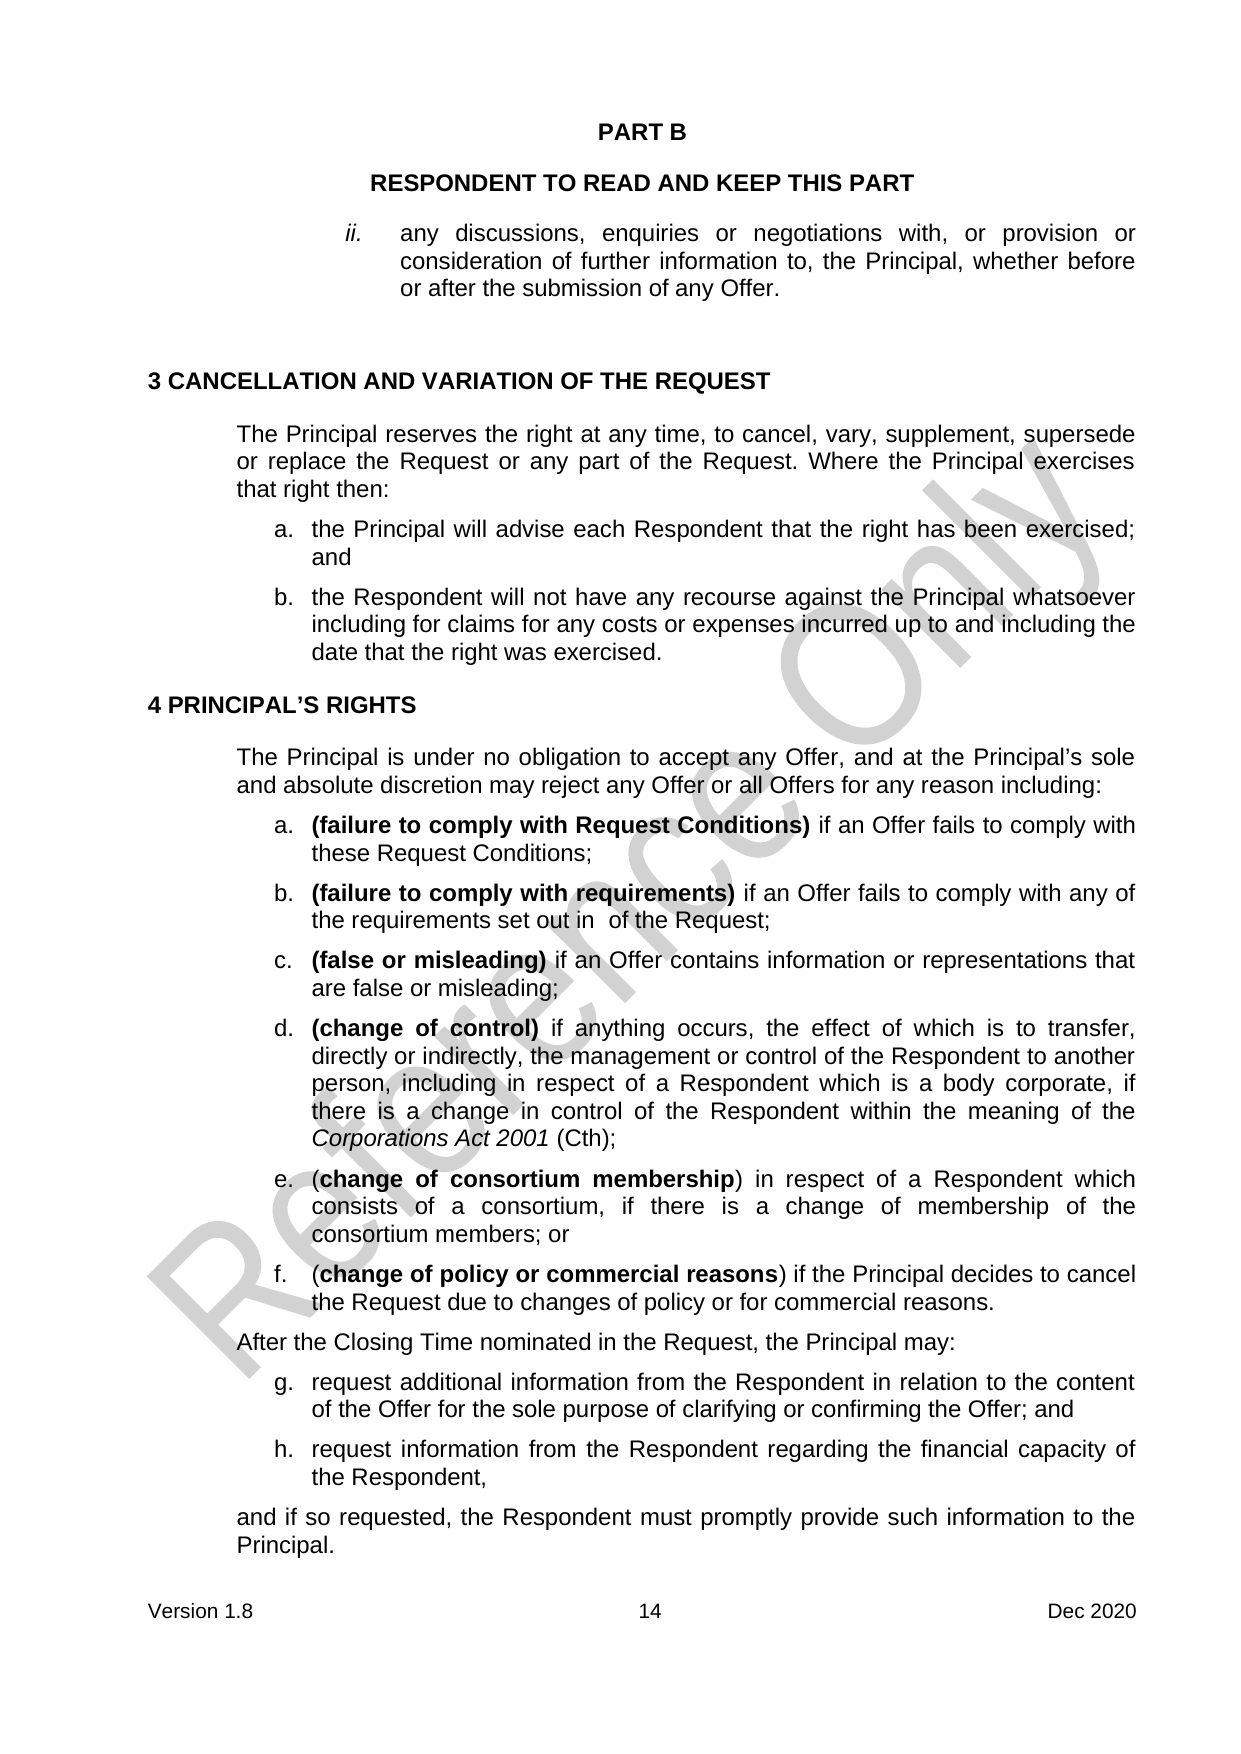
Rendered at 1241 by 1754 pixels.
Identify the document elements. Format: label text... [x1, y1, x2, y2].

list (failure to comply with requirements) if an Offer fails to comply with any of the requirements set out in PART E of the Request; [274, 878, 1137, 934]
list request information from the Respondent regarding the financial capacity of the Respondent, [274, 1435, 1137, 1491]
list (change of consortium membership) in respect of a Respondent which consists of a consortium, if there is a change of membership of the consortium members; or [274, 1164, 1137, 1247]
list any discussions, enquiries or negotiations with, or provision or consideration of further information to, the Principal, whether before or after the submission of any Offer. [362, 219, 1137, 302]
list (change of control) if anything occurs, the effect of which is to transfer, directly or indirectly, the management or control of the Respondent to another person, including in respect of a Respondent which is a body corporate, if there is a change in control of the Respondent within the meaning of the Corporations Act 2001 (Cth); [274, 1014, 1137, 1152]
list (change of policy or commercial reasons) if the Principal decides to cancel the Request due to changes of policy or for commercial reasons. [274, 1260, 1137, 1315]
list (false or misleading) if an Offer contains information or representations that are false or misleading; [274, 946, 1137, 1001]
subtitle 4 PRINCIPAL’S RIGHTS [148, 691, 1137, 718]
text After the Closing Time nominated in the Request, the Principal may: [236, 1327, 1137, 1355]
text The Principal is under no obligation to accept any Offer, and at the Principal’s sole and absolute discretion may reject any Offer or all Offers for any reason including: [236, 743, 1137, 798]
list request additional information from the Respondent in relation to the content of the Offer for the sole purpose of clarifying or confirming the Offer; and [274, 1368, 1137, 1423]
list the Respondent will not have any recourse against the Principal whatsoever including for claims for any costs or expenses incurred up to and including the date that the right was exercised. [274, 583, 1137, 666]
list (failure to comply with Request Conditions) if an Offer fails to comply with these Request Conditions; [274, 811, 1137, 866]
text The Principal reserves the right at any time, to cancel, vary, supplement, supersede or replace the Request or any part of the Request. Where the Principal exercises that right then: [236, 420, 1137, 502]
subtitle 3 CANCELLATION AND VARIATION OF THE REQUEST [148, 367, 1137, 395]
text and if so requested, the Respondent must promptly provide such information to the Principal. [236, 1503, 1137, 1558]
list the Principal will advise each Respondent that the right has been exercised; and [274, 515, 1137, 570]
